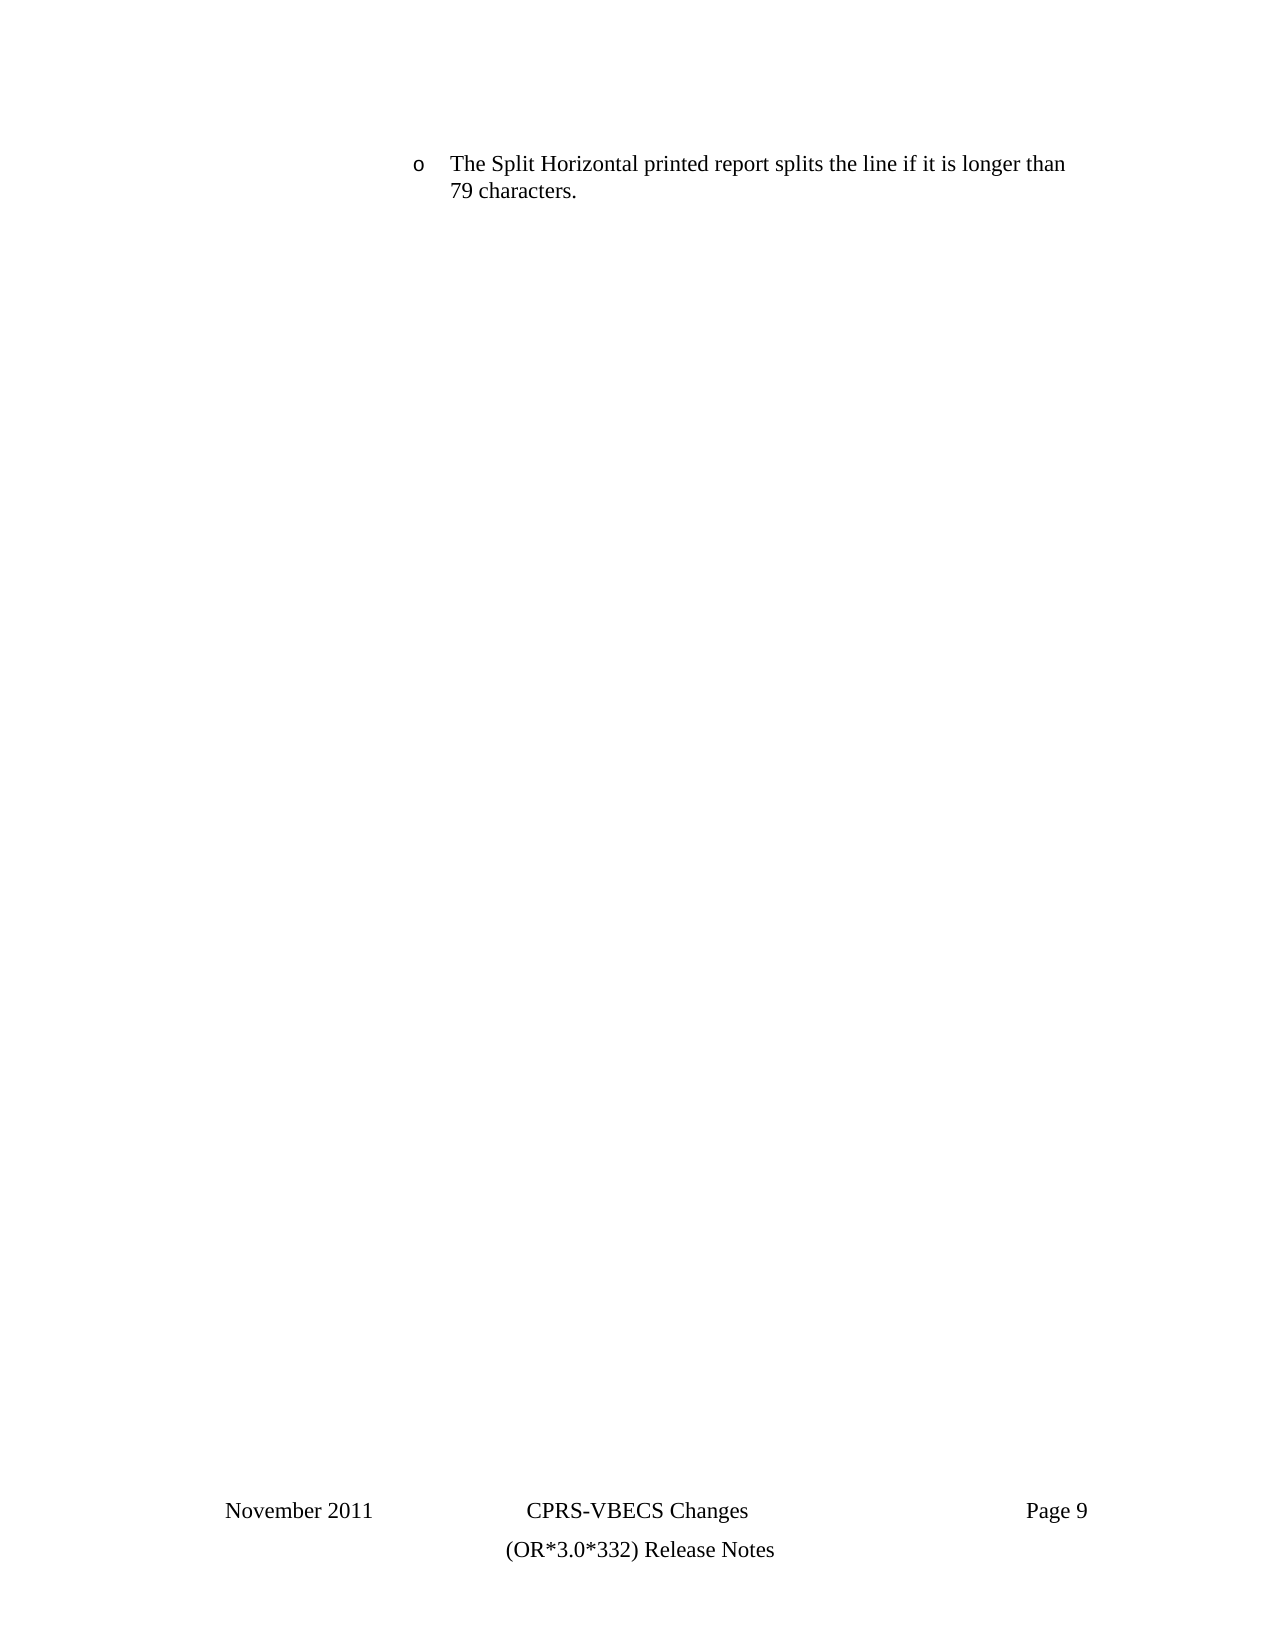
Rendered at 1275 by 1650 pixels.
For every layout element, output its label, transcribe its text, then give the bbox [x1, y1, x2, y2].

text The Split Horizontal printed report splits the line if it is longer than 79 characters. [412, 150, 1087, 204]
